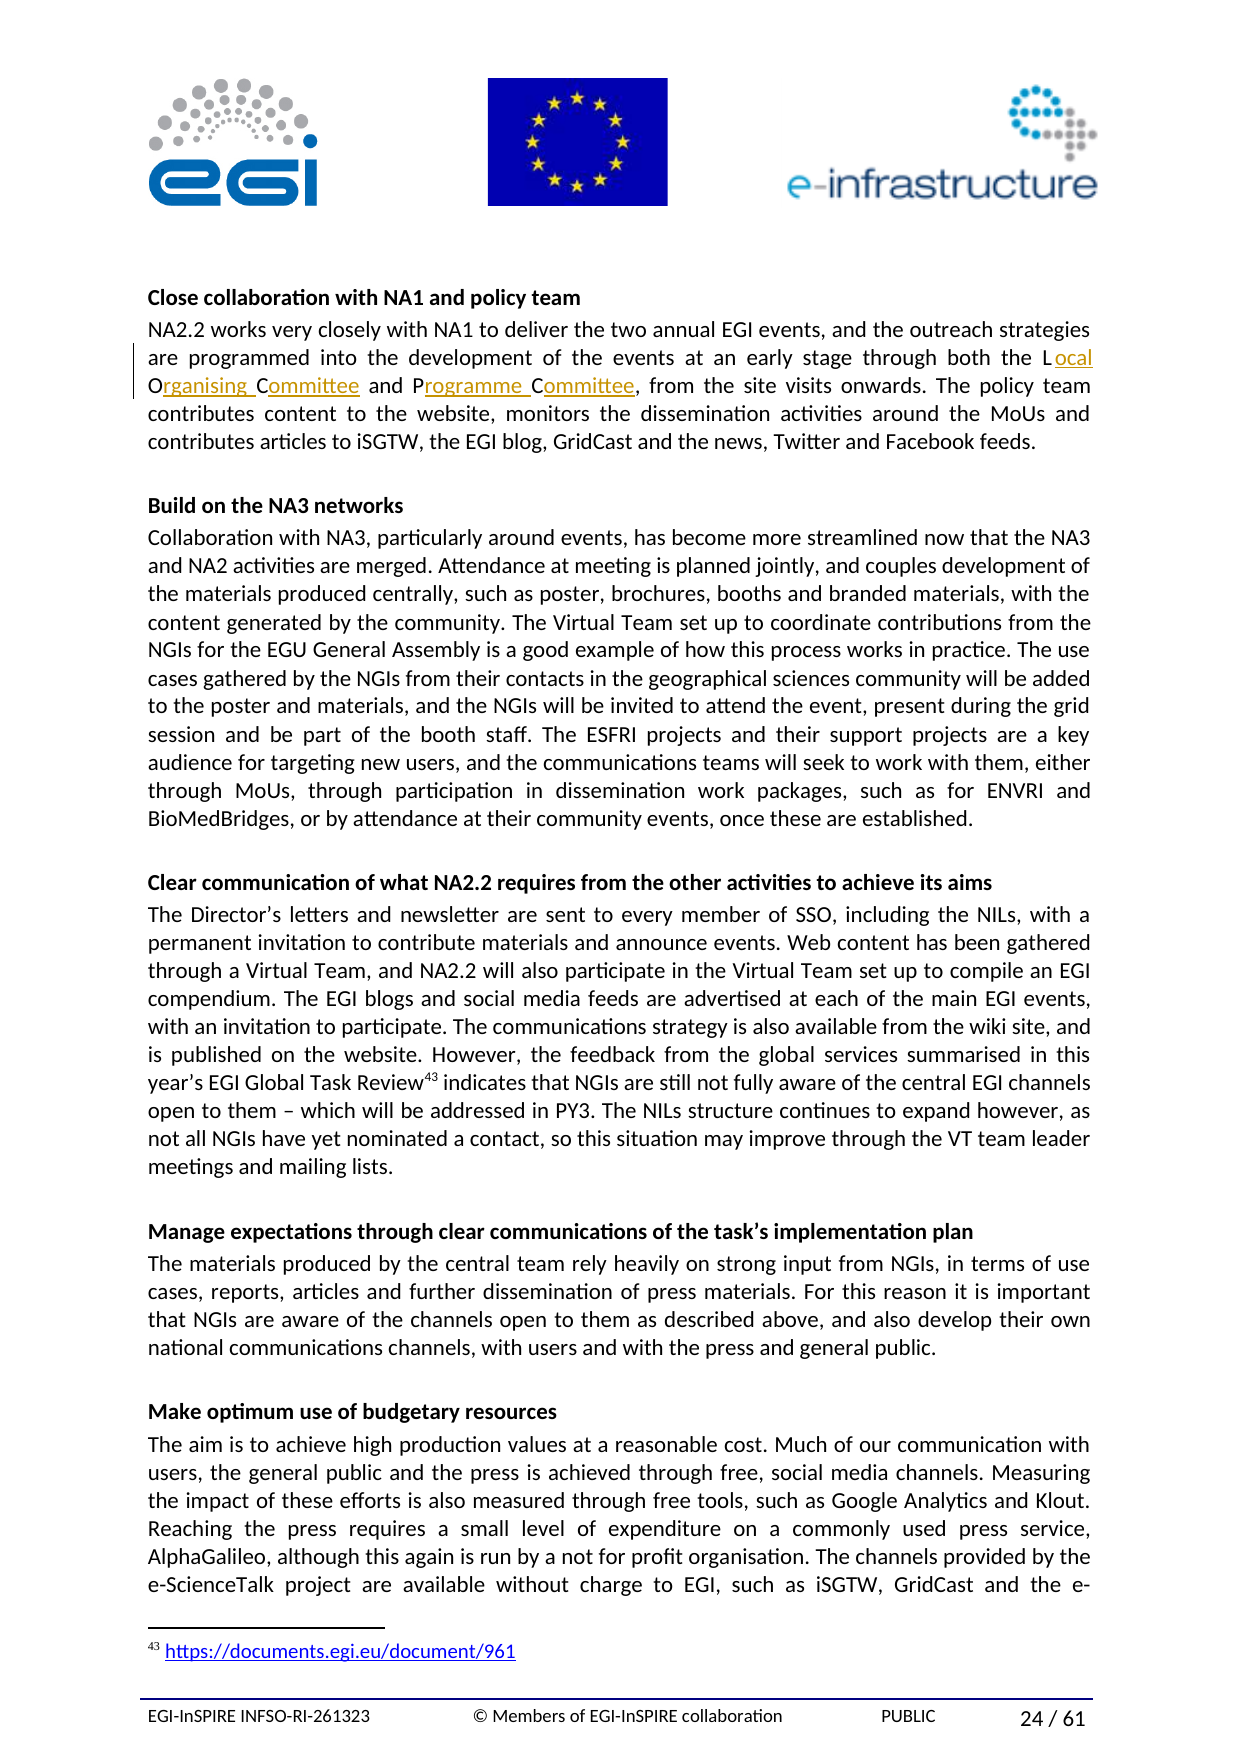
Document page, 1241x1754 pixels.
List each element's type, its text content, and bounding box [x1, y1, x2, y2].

text Close collaboration with NA1 and policy team [148, 283, 1092, 311]
text The Director’s letters and newsletter are sent to every member of SSO, including the NILs, with a permanent invitation to contribute materials and announce events. Web content has been gathered through a Virtual Team, and NA2.2 will also participate in the Virtual Team set up to compile an EGI compendium. The EGI blogs and social media feeds are advertised at each of the main EGI events, with an invitation to participate. The communications strategy is also available from the wiki site, and is published on the website. However, the feedback from the global services summarised in this year’s EGI Global Task Review indicates that NGIs are still not fully aware of the central EGI channels open to them – which will be addressed in PY3. The NILs structure continues to expand however, as not all NGIs have yet nominated a contact, so this situation may improve through the VT team leader meetings and mailing lists. [148, 900, 1092, 1181]
picture [147, 78, 319, 208]
picture [780, 78, 1106, 208]
picture [487, 78, 668, 206]
text Collaboration with NA3, particularly around events, has become more streamlined now that the NA3 and NA2 activities are merged. Attendance at meeting is planned jointly, and couples development of the materials produced centrally, such as poster, brochures, booths and branded materials, with the content generated by the community. The Virtual Team set up to coordinate contributions from the NGIs for the EGU General Assembly is a good example of how this process works in practice. The use cases gathered by the NGIs from their contacts in the geographical sciences community will be added to the poster and materials, and the NGIs will be invited to attend the event, present during the grid session and be part of the booth staff. The ESFRI projects and their support projects are a key audience for targeting new users, and the communications teams will seek to work with them, either through MoUs, through participation in dissemination work packages, such as for ENVRI and BioMedBridges, or by attendance at their community events, once these are established. [148, 523, 1092, 832]
text Manage expectations through clear communications of the task’s implementation plan [148, 1217, 1092, 1245]
text Build on the NA3 networks [148, 491, 1092, 519]
text The materials produced by the central team rely heavily on strong input from NGIs, in terms of use cases, reports, articles and further dissemination of press materials. For this reason it is important that NGIs are aware of the channels open to them as described above, and also develop their own national communications channels, with users and with the press and general public. [148, 1249, 1092, 1361]
text NA2.2 works very closely with NA1 to deliver the two annual EGI events, and the outreach strategies are programmed into the development of the events at an early stage through both the LOC and PC, from the site visits onwards. The policy team contributes content to the website, monitors the dissemination activities around the MoUs and contributes articles to iSGTW, the EGI blog, GridCast and the news, Twitter and Facebook feeds. [148, 315, 1092, 455]
text Clear communication of what NA2.2 requires from the other activities to achieve its aims [148, 868, 1092, 896]
text Make optimum use of budgetary resources [148, 1397, 1092, 1426]
